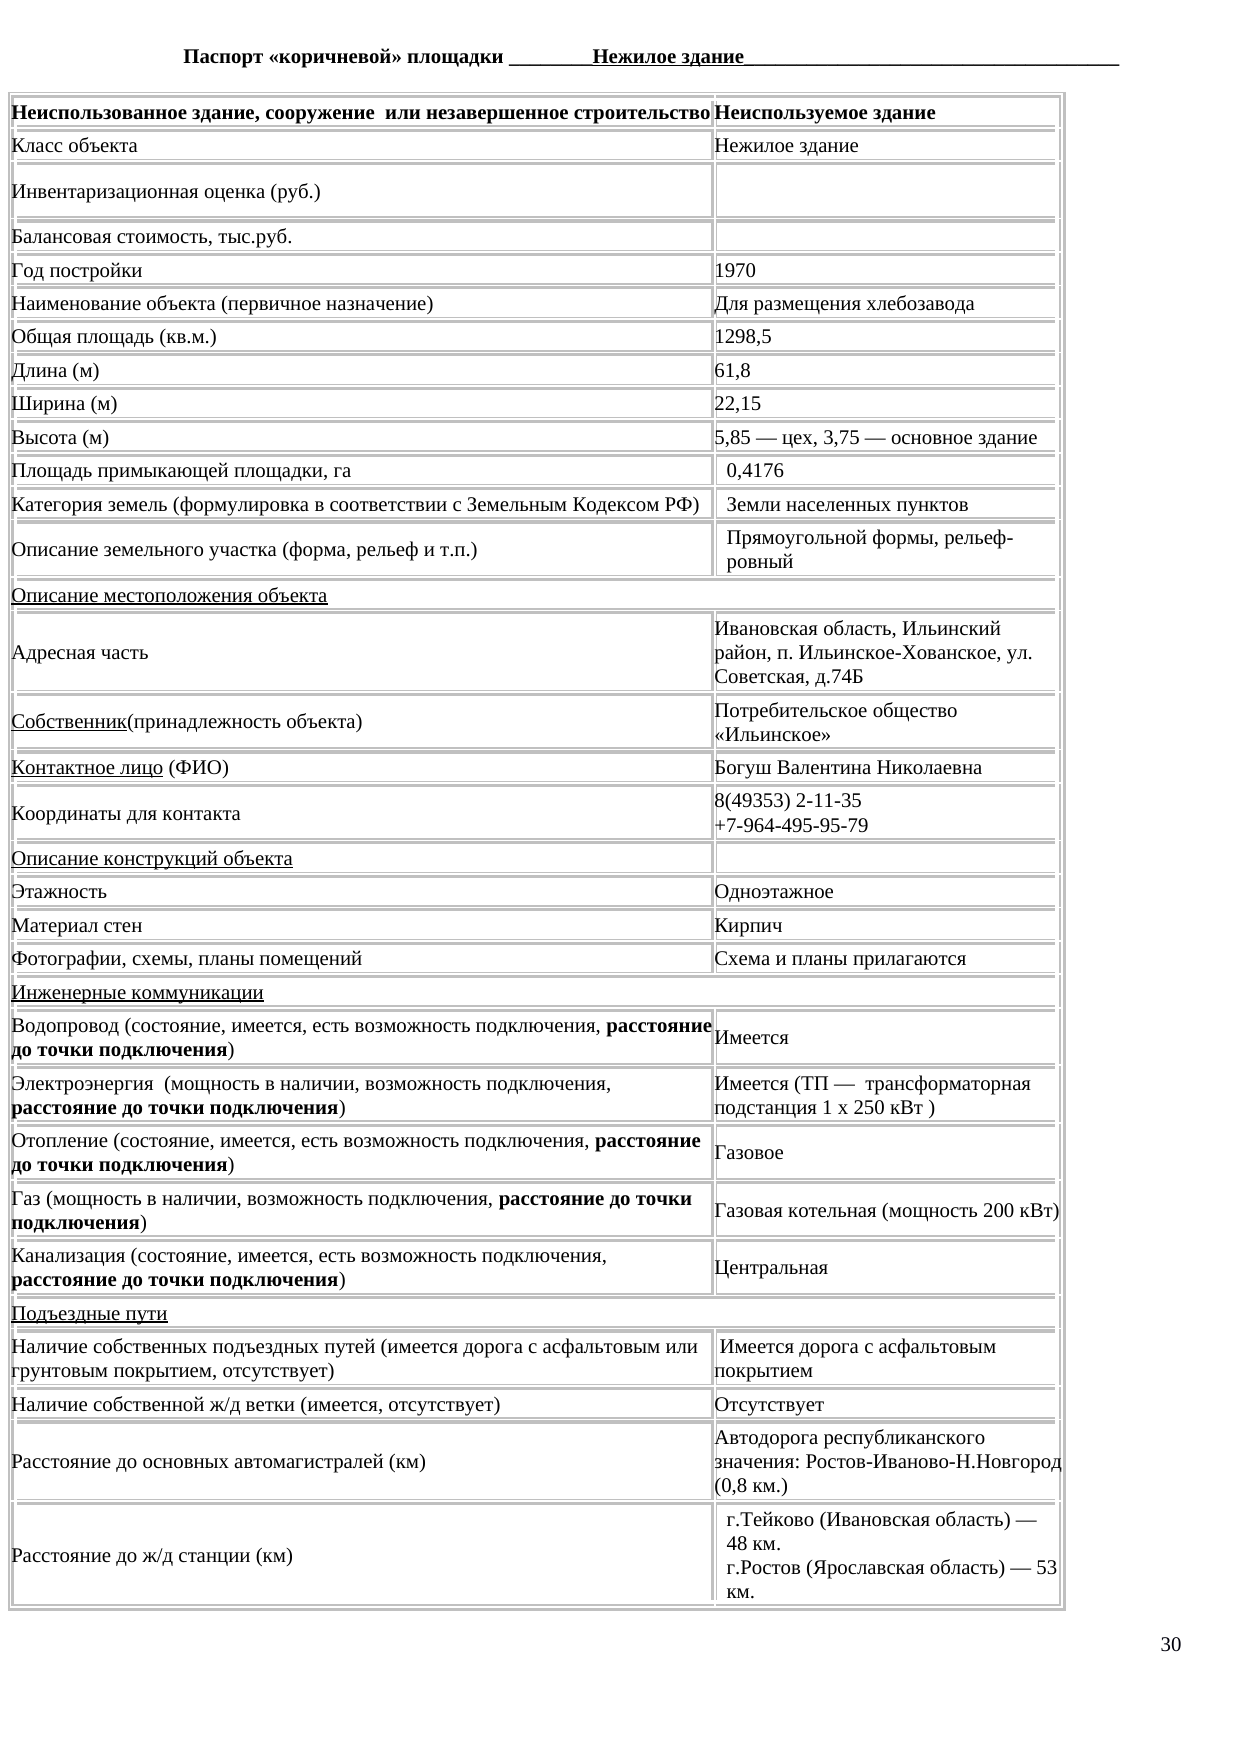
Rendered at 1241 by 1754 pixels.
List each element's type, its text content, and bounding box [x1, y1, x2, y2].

table_cell Описание местоположения объекта [11, 575, 1062, 608]
table_cell Наличие собственной ж/д ветки (имеется, отсутствует) [11, 1384, 714, 1417]
table_cell Фотографии, схемы, планы помещений [11, 939, 714, 972]
table_cell Водопровод (состояние, имеется, есть возможность подключения, расстояние до точки подключения) [11, 1005, 714, 1063]
table_cell Нежилое здание [714, 125, 1062, 159]
table_cell Для размещения хлебозавода [714, 283, 1062, 317]
table_cell [714, 159, 1062, 216]
table_cell Категория земель (формулировка в соответствии с Земельным Кодексом РФ) [11, 484, 714, 517]
table_cell Имеется [714, 1005, 1062, 1063]
table_cell [714, 838, 1062, 872]
table_cell Имеется дорога с асфальтовым покрытием [714, 1326, 1062, 1384]
table_cell Потребительское общество «Ильинское» [714, 690, 1062, 747]
table_cell [714, 216, 1062, 250]
table_cell Газовая котельная (мощность 200 кВт) [714, 1178, 1062, 1235]
table_cell г.Тейково (Ивановская область) — 48 км. г.Ростов (Ярославская область) — 53 км. [714, 1499, 1062, 1604]
table_cell Отсутствует [714, 1384, 1062, 1417]
table_cell 61,8 [714, 350, 1062, 383]
table_cell Наличие собственных подъездных путей (имеется дорога с асфальтовым или грунтовым покрытием, отсутствует) [11, 1326, 714, 1384]
table_cell Собственник(принадлежность объекта) [11, 690, 714, 747]
table_cell Газ (мощность в наличии, возможность подключения, расстояние до точки подключения) [11, 1178, 714, 1235]
table_cell 8(49353) 2-11-35 +7-964-495-95-79 [714, 781, 1062, 838]
table_cell Схема и планы прилагаются [714, 939, 1062, 972]
table_cell Инвентаризационная оценка (руб.) [11, 159, 714, 216]
table_cell Материал стен [11, 905, 714, 938]
table_cell Этажность [11, 872, 714, 905]
table_cell 22,15 [714, 384, 1062, 417]
table_cell 5,85 — цех, 3,75 — основное здание [714, 417, 1062, 450]
table_cell Класс объекта [11, 125, 714, 159]
table_cell Балансовая стоимость, тыс.руб. [11, 216, 714, 250]
text Паспорт «коричневой» площадки ________Нежилое здание____________________________________ [116, 44, 1181, 68]
table_cell 1298,5 [714, 317, 1062, 350]
table_cell Адресная часть [11, 608, 714, 690]
table_cell Ивановская область, Ильинский район, п. Ильинское-Хованское, ул. Советская, д.74Б [714, 608, 1062, 690]
table_cell Ширина (м) [11, 384, 714, 417]
table_cell Площадь примыкающей площадки, га [11, 450, 714, 484]
table_cell Координаты для контакта [11, 781, 714, 838]
table_header Неиспользуемое здание [714, 93, 1062, 125]
table_cell Инженерные коммуникации [11, 972, 1062, 1005]
table_cell Высота (м) [11, 417, 714, 450]
table_cell Одноэтажное [714, 872, 1062, 905]
table_cell Богуш Валентина Николаевна [714, 747, 1062, 781]
table_header Неиспользованное здание, сооружение или незавершенное строительство [14, 98, 714, 125]
table_cell Расстояние до основных автомагистралей (км) [11, 1417, 714, 1499]
table_cell Общая площадь (кв.м.) [11, 317, 714, 350]
table_cell Наименование объекта (первичное назначение) [11, 283, 714, 317]
table_cell Контактное лицо (ФИО) [11, 747, 714, 781]
table_cell Центральная [714, 1235, 1062, 1293]
table_cell Отопление (состояние, имеется, есть возможность подключения, расстояние до точки подключения) [11, 1120, 714, 1178]
table_cell Газовое [714, 1120, 1062, 1178]
table_cell Кирпич [714, 905, 1062, 938]
table_cell Год постройки [11, 250, 714, 283]
table_cell Описание конструкций объекта [11, 838, 714, 872]
table_cell Описание земельного участка (форма, рельеф и т.п.) [11, 517, 714, 575]
table_cell Автодорога республиканского значения: Ростов-Иваново-Н.Новгород (0,8 км.) [714, 1417, 1062, 1499]
table_cell Длина (м) [11, 350, 714, 383]
table_cell 1970 [714, 250, 1062, 283]
table_cell Подъездные пути [11, 1293, 1062, 1326]
table_cell Канализация (состояние, имеется, есть возможность подключения, расстояние до точки подключения) [11, 1235, 714, 1293]
table_cell Имеется (ТП — трансформаторная подстанция 1 x 250 кВт ) [714, 1063, 1062, 1120]
table_cell Расстояние до ж/д станции (км) [11, 1499, 714, 1604]
table_cell Земли населенных пунктов [714, 484, 1062, 517]
table_cell Прямоугольной формы, рельеф-ровный [714, 517, 1062, 575]
table_cell 0,4176 [714, 450, 1062, 484]
table_cell Электроэнергия (мощность в наличии, возможность подключения, расстояние до точки подключения) [11, 1063, 714, 1120]
